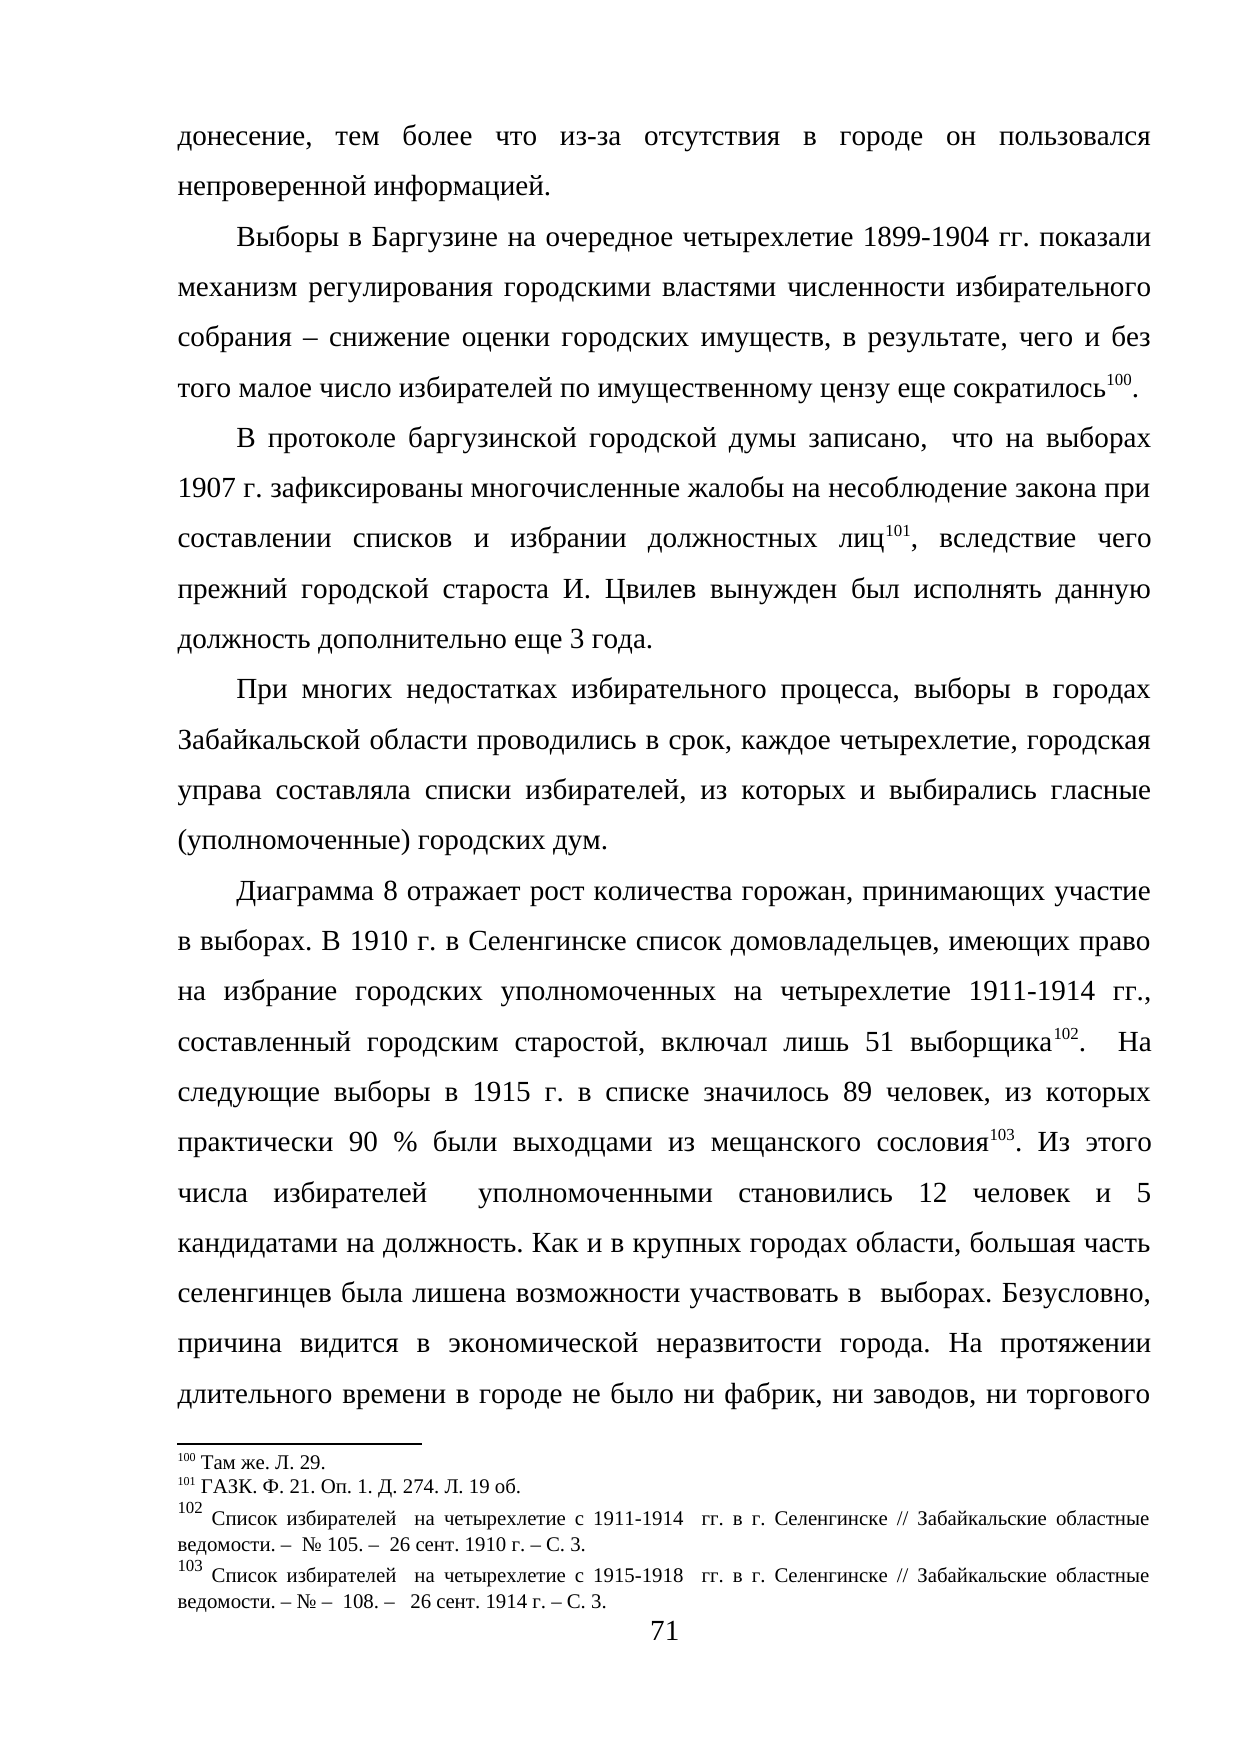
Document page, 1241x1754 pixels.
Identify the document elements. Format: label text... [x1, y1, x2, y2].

text Выборы в Баргузине на очередное четырехлетие 1899-1904 гг. показали механизм регулирования городскими властями численности избирательного собрания – снижение оценки городских имуществ, в результате, чего и без того малое число избирателей по имущественному цензу еще сократилось. [177, 219, 1152, 403]
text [177, 118, 1152, 202]
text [177, 873, 1152, 1409]
text В протоколе баргузинской городской думы записано, что на выборах 1907 г. зафиксированы многочисленные жалобы на несоблюдение закона при составлении списков и избрании должностных лиц, вследствие чего прежний городской староста И. Цвилев вынужден был исполнять данную должность дополнительно еще 3 года. [177, 420, 1152, 655]
text При многих недостатках избирательного процесса, выборы в городах Забайкальской области проводились в срок, каждое четырехлетие, городская управа составляла списки избирателей, из которых и выбирались гласные (уполномоченные) городских дум. [177, 672, 1152, 856]
